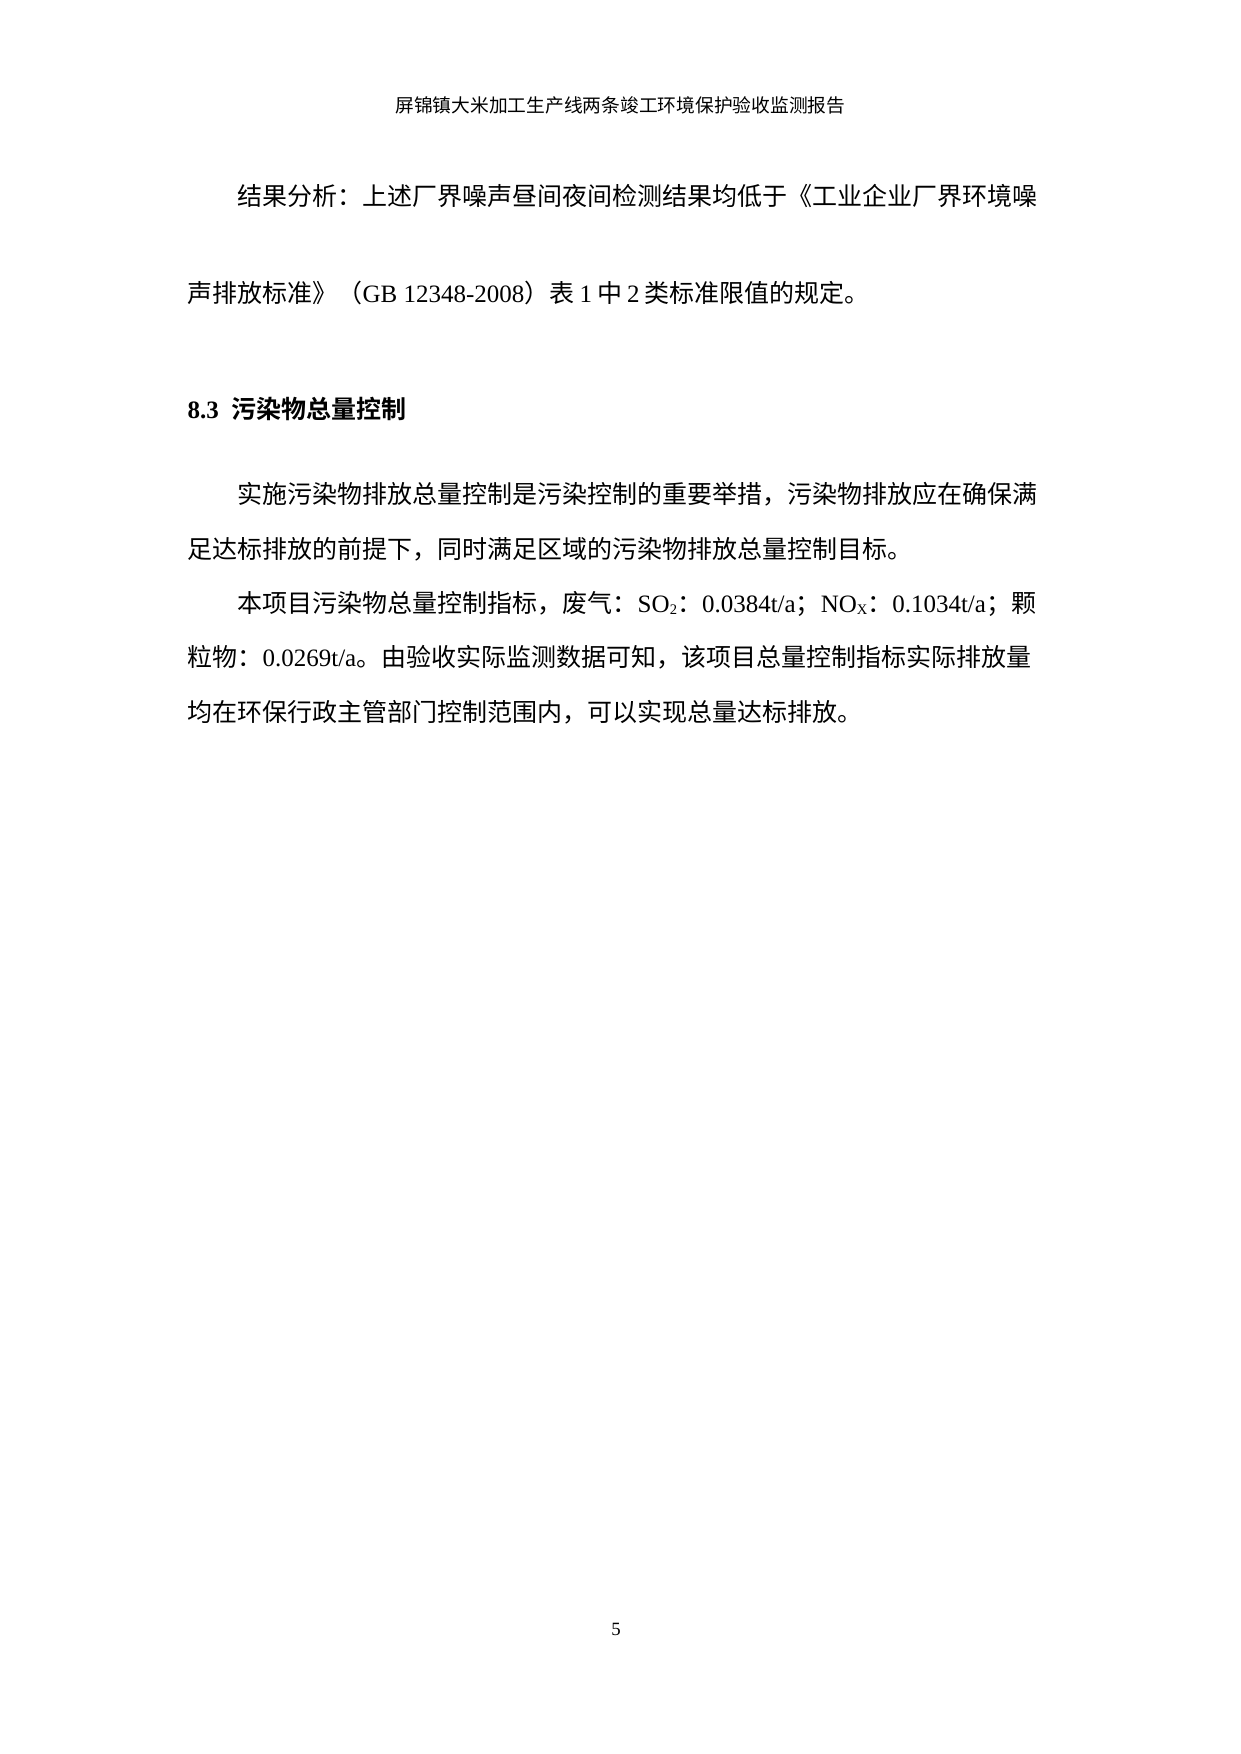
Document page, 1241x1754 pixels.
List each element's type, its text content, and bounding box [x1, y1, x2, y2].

subtitle 8.3 污染物总量控制 [187, 375, 1053, 440]
subtitle 结果分析：上述厂界噪声昼间夜间检测结果均低于《工业企业厂界环境噪声排放标准》（GB 12348-2008）表1中2类标准限值的规定。 [187, 162, 1053, 324]
text 本项目污染物总量控制指标，废气：SO2：0.0384t/a；NOX：0.1034t/a；颗粒物：0.0269t/a。由验收实际监测数据可知，该项目总量控制指标实际排放量均在环保行政主管部门控制范围内，可以实现总量达标排放。 [187, 583, 1053, 728]
text 实施污染物排放总量控制是污染控制的重要举措，污染物排放应在确保满足达标排放的前提下，同时满足区域的污染物排放总量控制目标。 [187, 475, 1053, 565]
